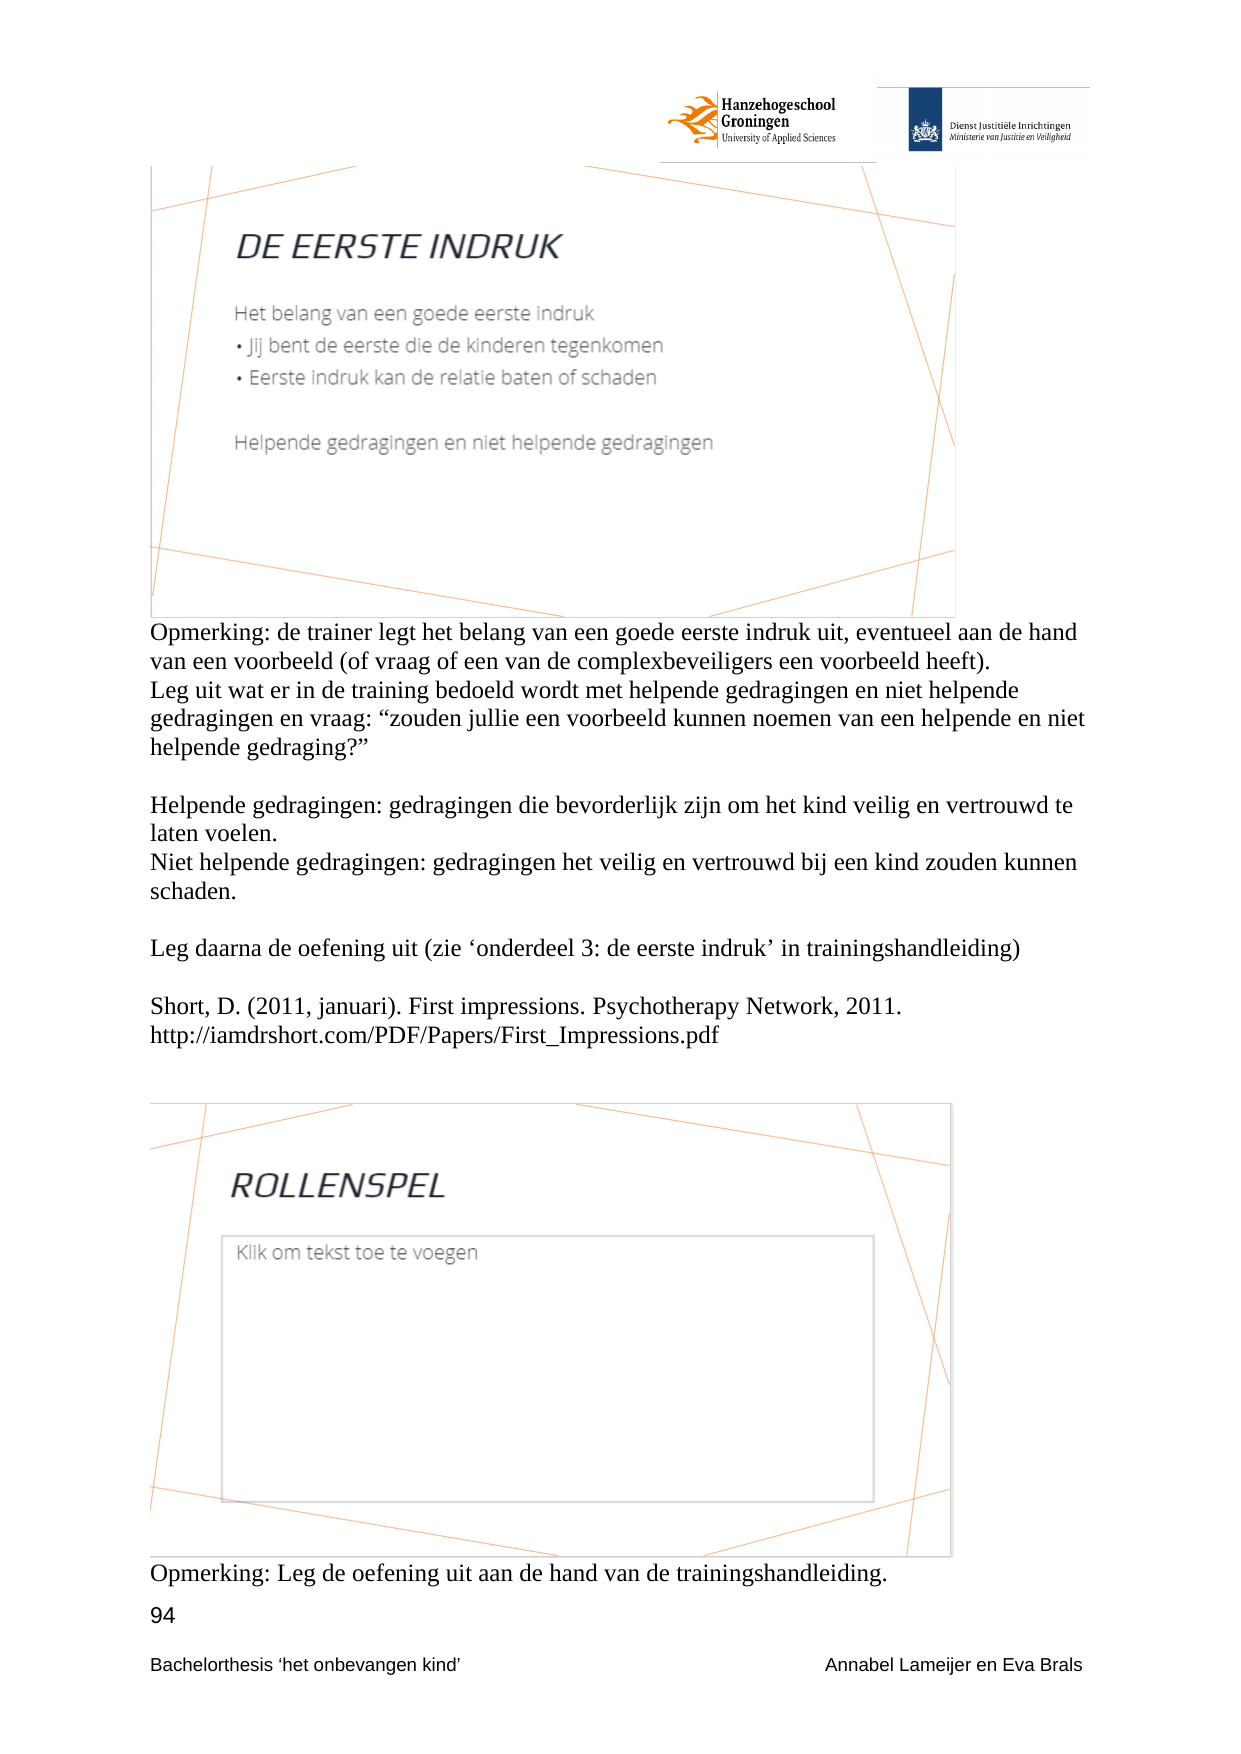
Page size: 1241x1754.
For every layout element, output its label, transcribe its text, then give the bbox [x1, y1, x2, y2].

text Niet helpende gedragingen: gedragingen het veilig en vertrouwd bij een kind zouden kunnen schaden. [150, 847, 1090, 905]
picture [660, 75, 1091, 163]
text Opmerking: Leg de oefening uit aan de hand van de trainingshandleiding. [150, 1558, 1090, 1586]
picture [150, 1103, 954, 1558]
text Leg daarna de oefening uit (zie ‘onderdeel 3: de eerste indruk’ in trainingshandleiding) [150, 933, 1090, 962]
text Opmerking: de trainer legt het belang van een goede eerste indruk uit, eventueel aan de hand van een voorbeeld (of vraag of een van de complexbeveiligers een voorbeeld heeft). [150, 617, 1090, 675]
text Leg uit wat er in de training bedoeld wordt met helpende gedragingen en niet helpende gedragingen en vraag: “zouden jullie een voorbeeld kunnen noemen van een helpende en niet helpende gedraging?” [150, 675, 1090, 761]
picture [150, 166, 956, 618]
text Short, D. (2011, januari). First impressions. Psychotherapy Network, 2011. http://iamdrshort.com/PDF/Papers/First_Impressions.pdf [150, 991, 1090, 1075]
text Helpende gedragingen: gedragingen die bevorderlijk zijn om het kind veilig en vertrouwd te laten voelen. [150, 790, 1090, 847]
